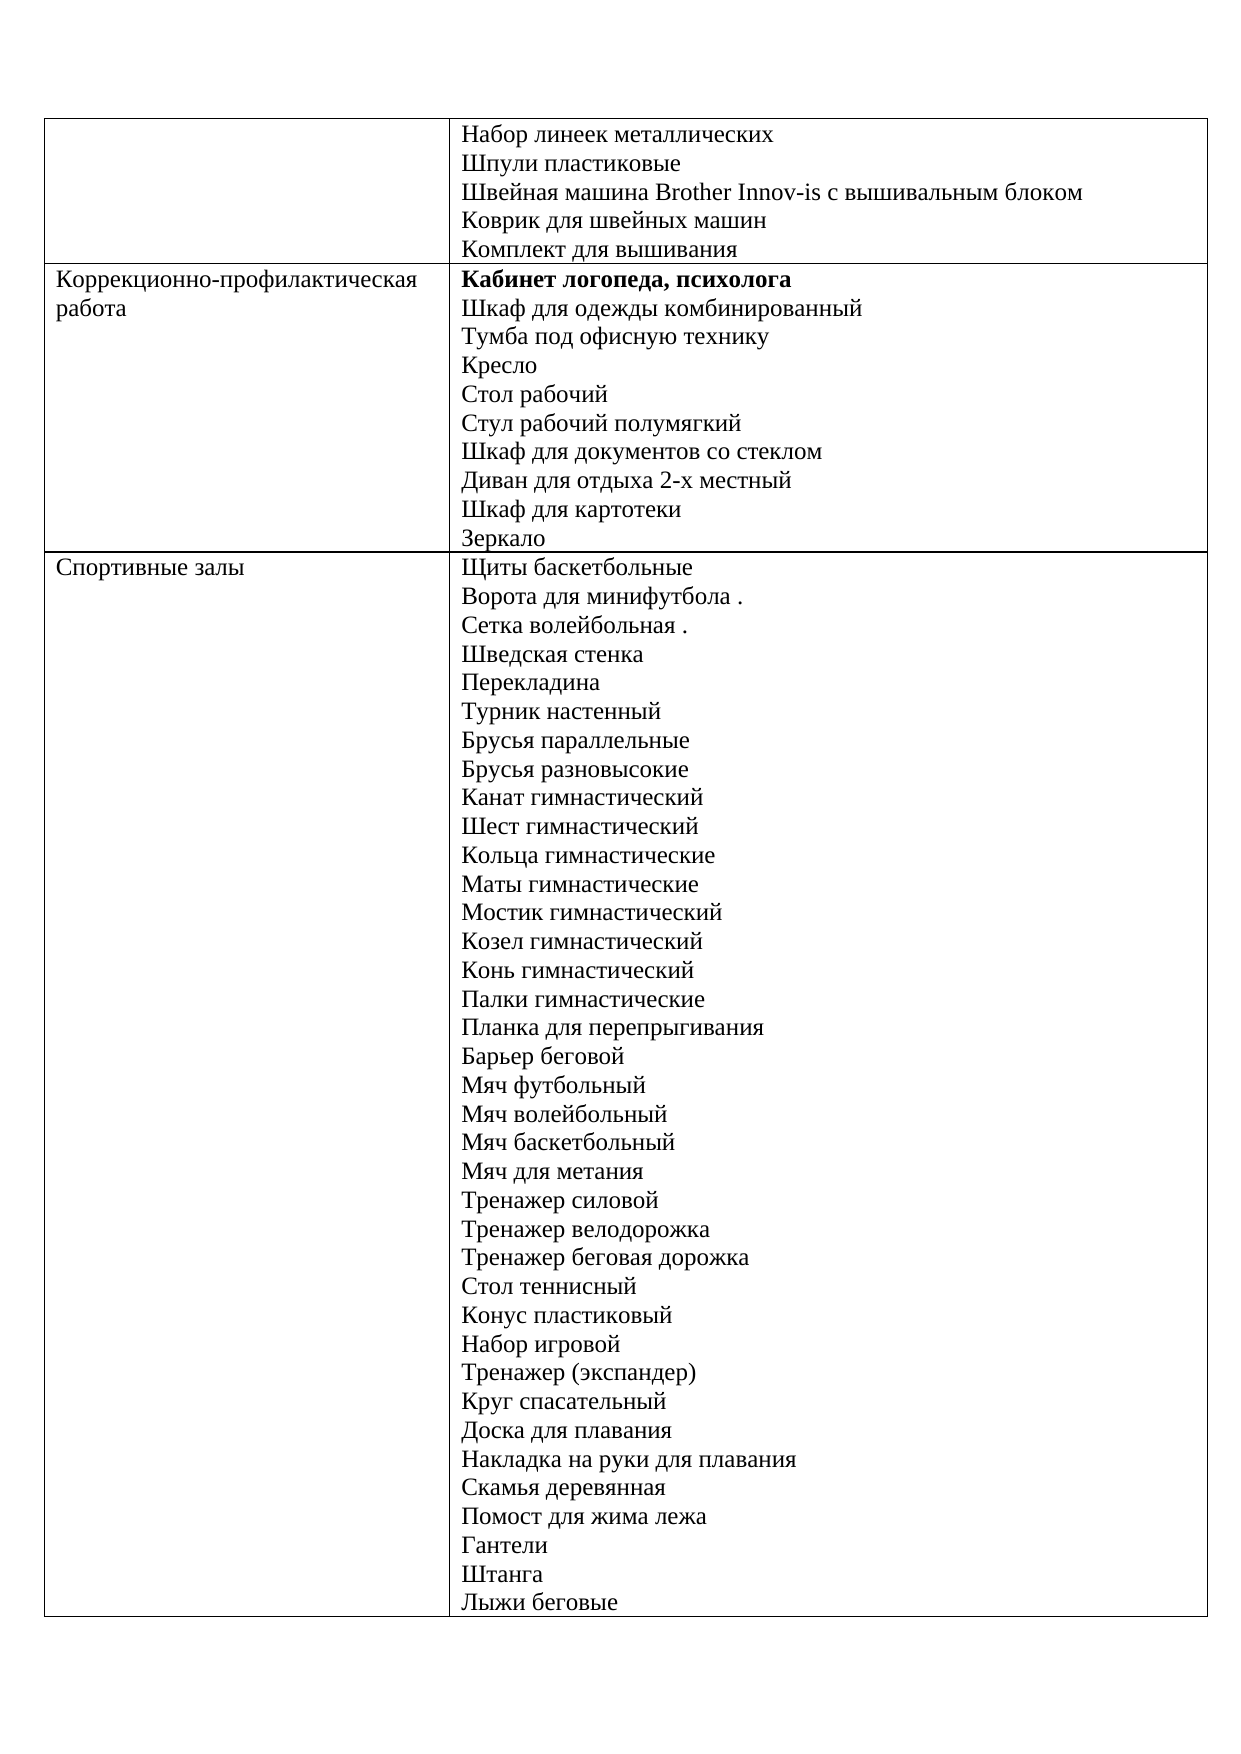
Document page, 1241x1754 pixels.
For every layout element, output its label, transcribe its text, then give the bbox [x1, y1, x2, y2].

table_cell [450, 553, 1207, 1616]
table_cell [450, 119, 1207, 263]
table_cell Коррекционно-профилактическая работа [45, 264, 449, 551]
table_cell Спортивные залы [45, 553, 449, 1616]
table_cell Кабинет логопеда, психолога Шкаф для одежды комбинированный Тумба под офисную технику Кресло Стол рабочий Стул рабочий полумягкий Шкаф для документов со стеклом Диван для отдыха 2-х местный Шкаф для картотеки Зеркало [450, 264, 1207, 551]
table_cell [45, 119, 449, 263]
